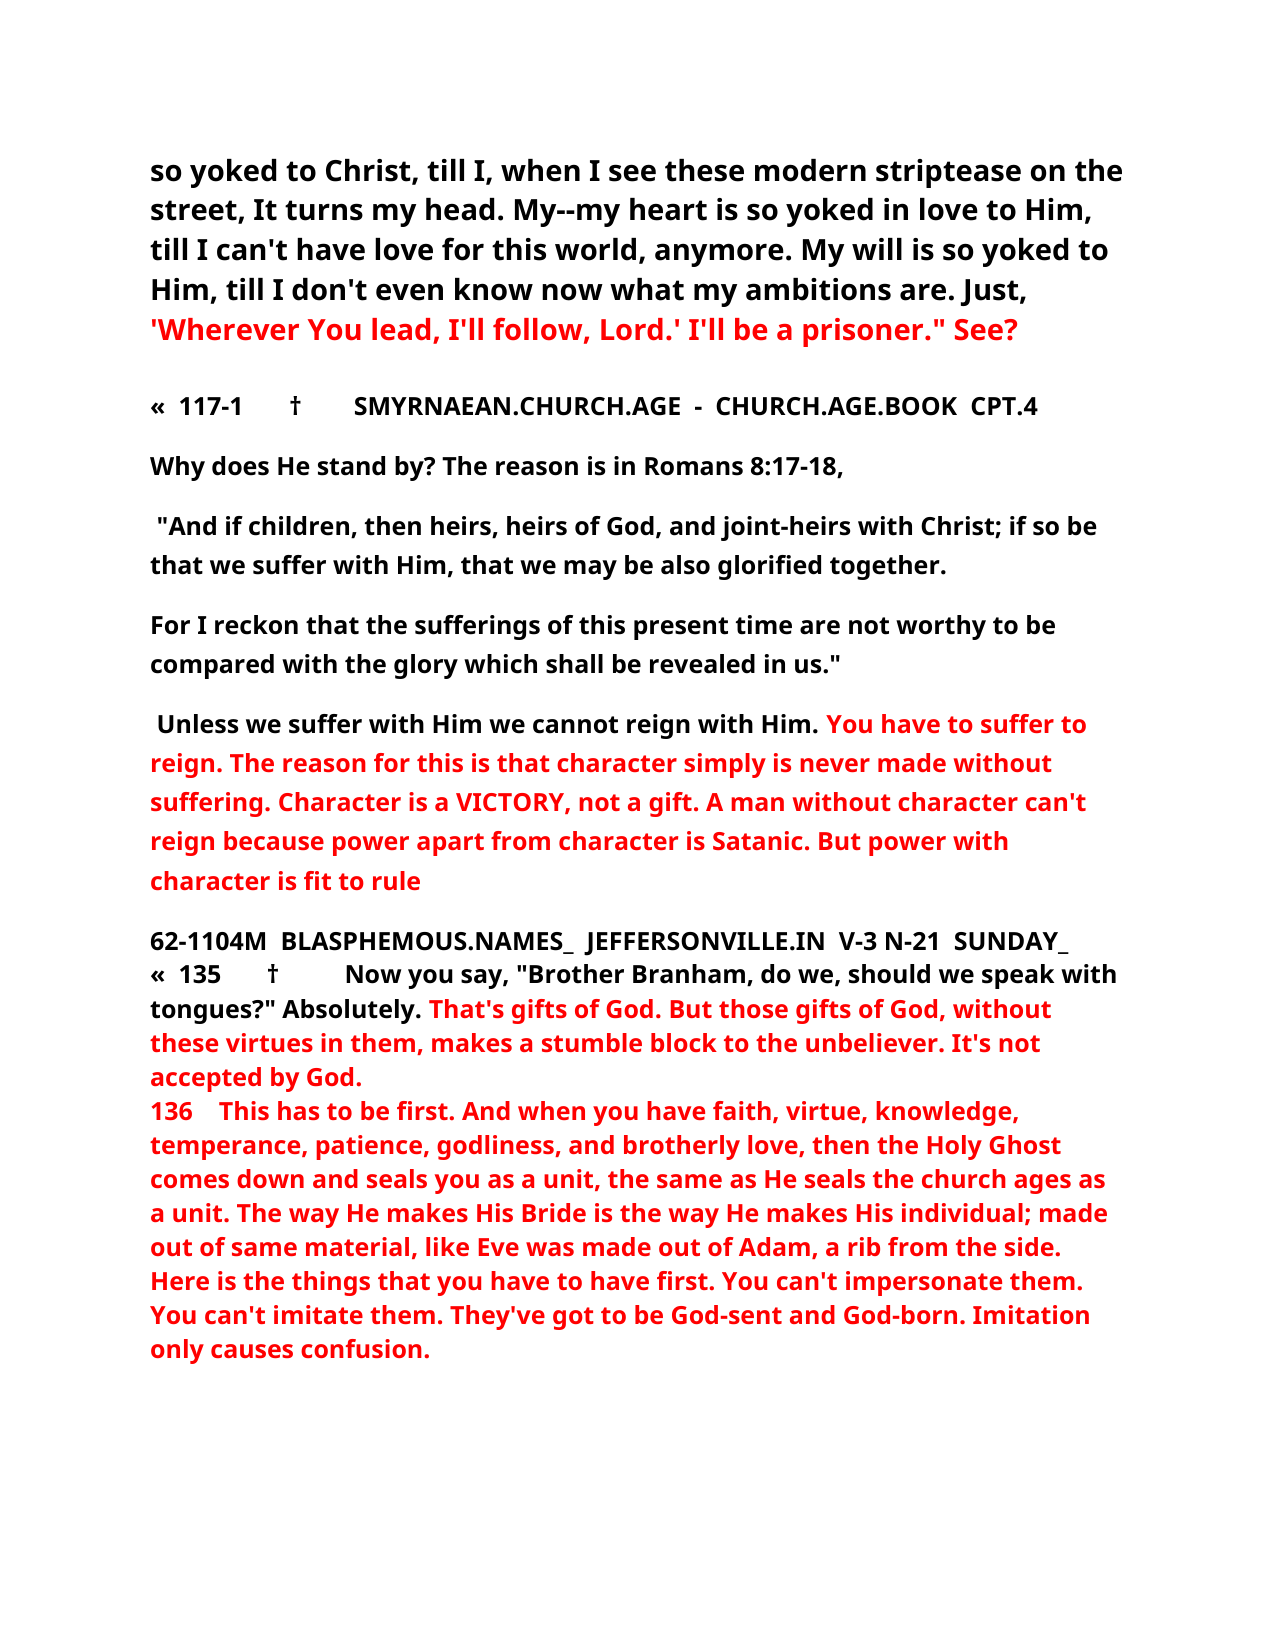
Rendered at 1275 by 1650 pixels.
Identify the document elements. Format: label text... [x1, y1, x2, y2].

text Unless we suffer with Him we cannot reign with Him. You have to suffer to reign. The reason for this is that character simply is never made without suffering. Character is a VICTORY, not a gift. A man without character can't reign because power apart from character is Satanic. But power with character is fit to rule [150, 706, 1125, 897]
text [150, 150, 1125, 348]
text Why does He stand by? The reason is in Romans 8:17-18, [150, 448, 1125, 482]
text 136 This has to be first. And when you have faith, virtue, knowledge, temperance, patience, godliness, and brotherly love, then the Holy Ghost comes down and seals you as a unit, the same as He seals the church ages as a unit. The way He makes His Bride is the way He makes His individual; made out of same material, like Eve was made out of Adam, a rib from the side. Here is the things that you have to have first. You can't impersonate them. You can't imitate them. They've got to be God-sent and God-born. Imitation only causes confusion. [150, 1093, 1125, 1366]
text « 135 † Now you say, "Brother Branham, do we, should we speak with tongues?" Absolutely. That's gifts of God. But those gifts of God, without these virtues in them, makes a stumble block to the unbeliever. It's not accepted by God. [150, 957, 1125, 1093]
text "And if children, then heirs, heirs of God, and joint-heirs with Christ; if so be that we suffer with Him, that we may be also glorified together. [150, 508, 1125, 581]
text « 117-1 † SMYRNAEAN.CHURCH.AGE - CHURCH.AGE.BOOK CPT.4 [150, 388, 1125, 422]
text 62-1104M BLASPHEMOUS.NAMES_ JEFFERSONVILLE.IN V-3 N-21 SUNDAY_ [150, 923, 1125, 957]
text For I reckon that the sufferings of this present time are not worthy to be compared with the glory which shall be revealed in us." [150, 607, 1125, 681]
